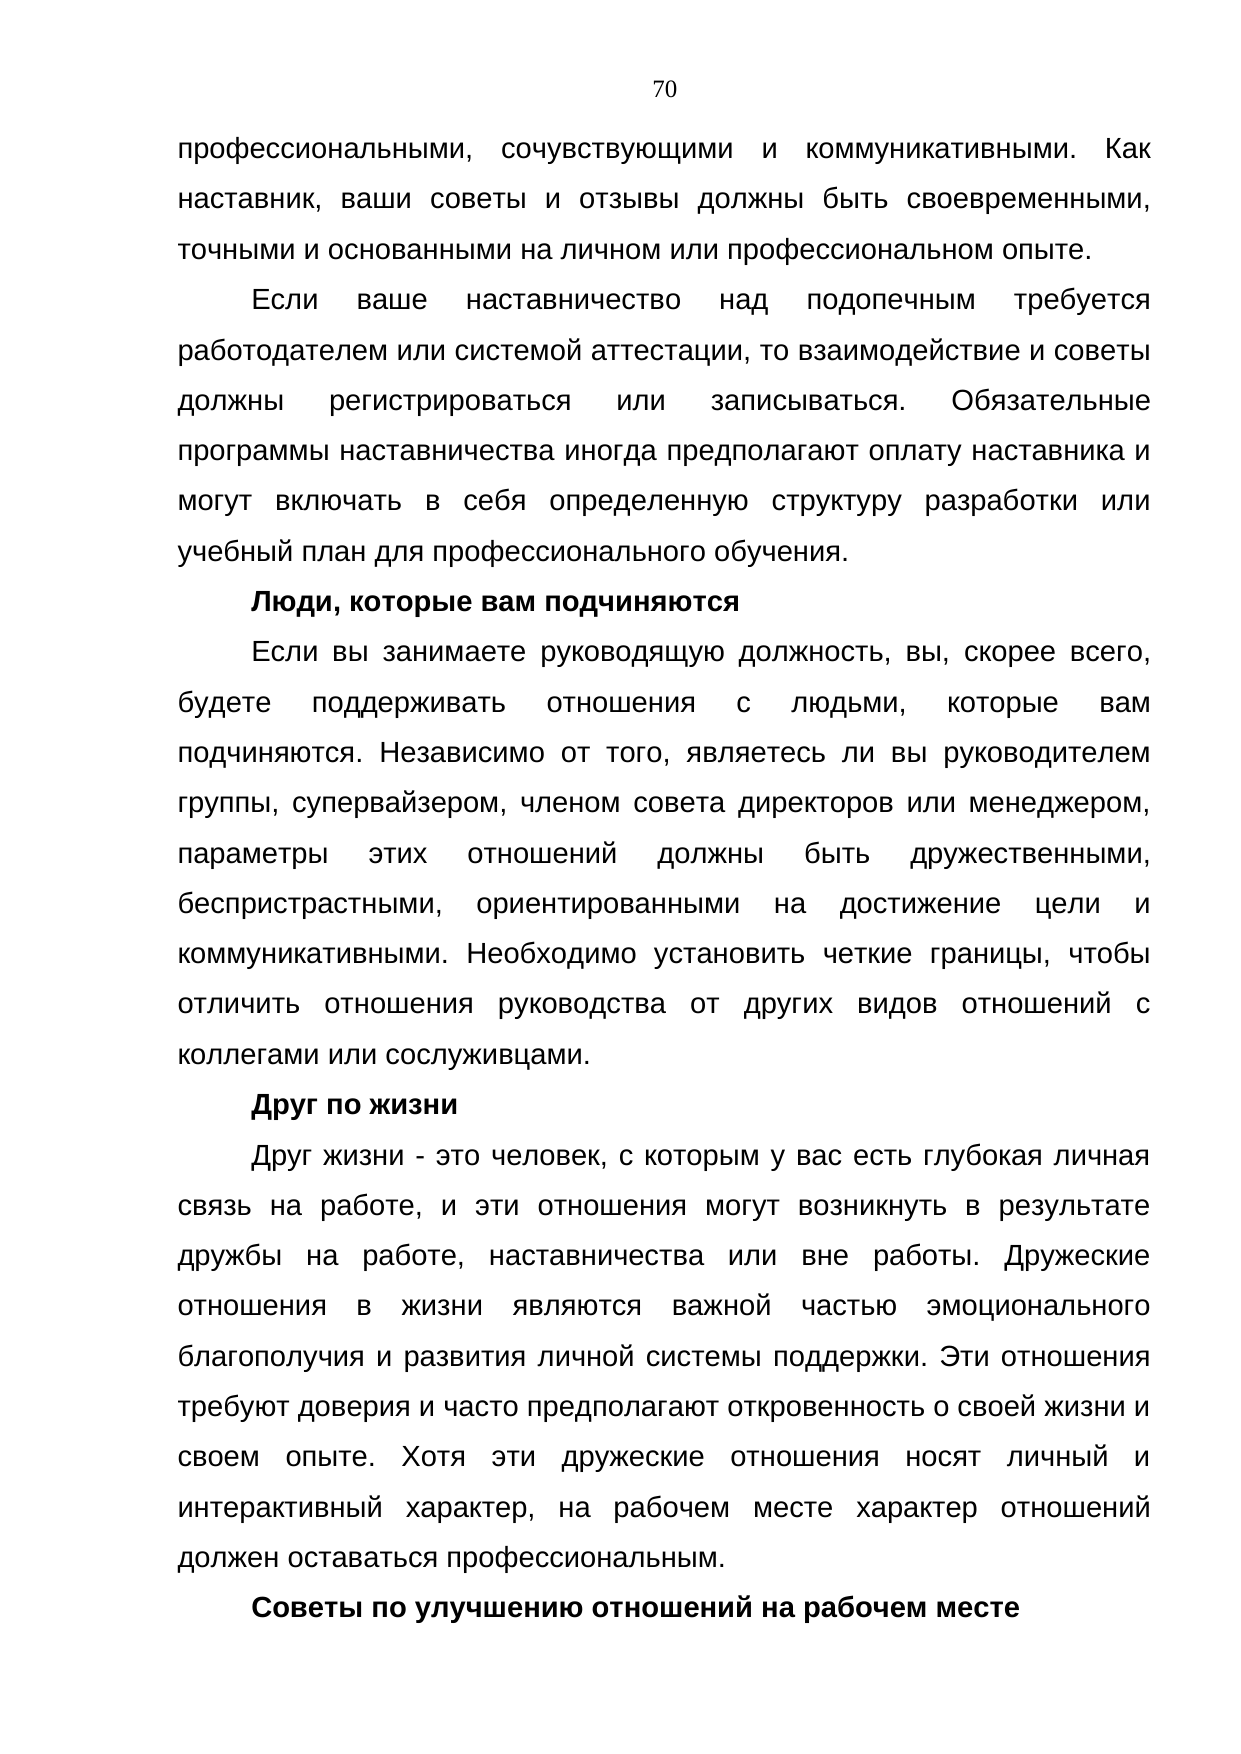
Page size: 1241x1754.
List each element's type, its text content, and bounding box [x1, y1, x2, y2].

text Друг жизни - это человек, с которым у вас есть глубокая личная связь на работе, и эти отношения могут возникнуть в результате дружбы на работе, наставничества или вне работы. Дружеские отношения в жизни являются важной частью эмоционального благополучия и развития личной системы поддержки. Эти отношения требуют доверия и часто предполагают откровенность о своей жизни и своем опыте. Хотя эти дружеские отношения носят личный и интерактивный характер, на рабочем месте характер отношений должен оставаться профессиональным. [177, 1137, 1152, 1573]
text Люди, которые вам подчиняются [177, 584, 1152, 618]
text Друг по жизни [177, 1087, 1152, 1121]
text Советы по улучшению отношений на рабочем месте [177, 1590, 1152, 1624]
text Если вы занимаете руководящую должность, вы, скорее всего, будете поддерживать отношения с людьми, которые вам подчиняются. Независимо от того, являетесь ли вы руководителем группы, супервайзером, членом совета директоров или менеджером, параметры этих отношений должны быть дружественными, беспристрастными, ориентированными на достижение цели и коммуникативными. Необходимо установить четкие границы, чтобы отличить отношения руководства от других видов отношений с коллегами или сослуживцами. [177, 634, 1152, 1070]
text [177, 131, 1152, 265]
text Если ваше наставничество над подопечным требуется работодателем или системой аттестации, то взаимодействие и советы должны регистрироваться или записываться. Обязательные программы наставничества иногда предполагают оплату наставника и могут включать в себя определенную структуру разработки или учебный план для профессионального обучения. [177, 282, 1152, 567]
